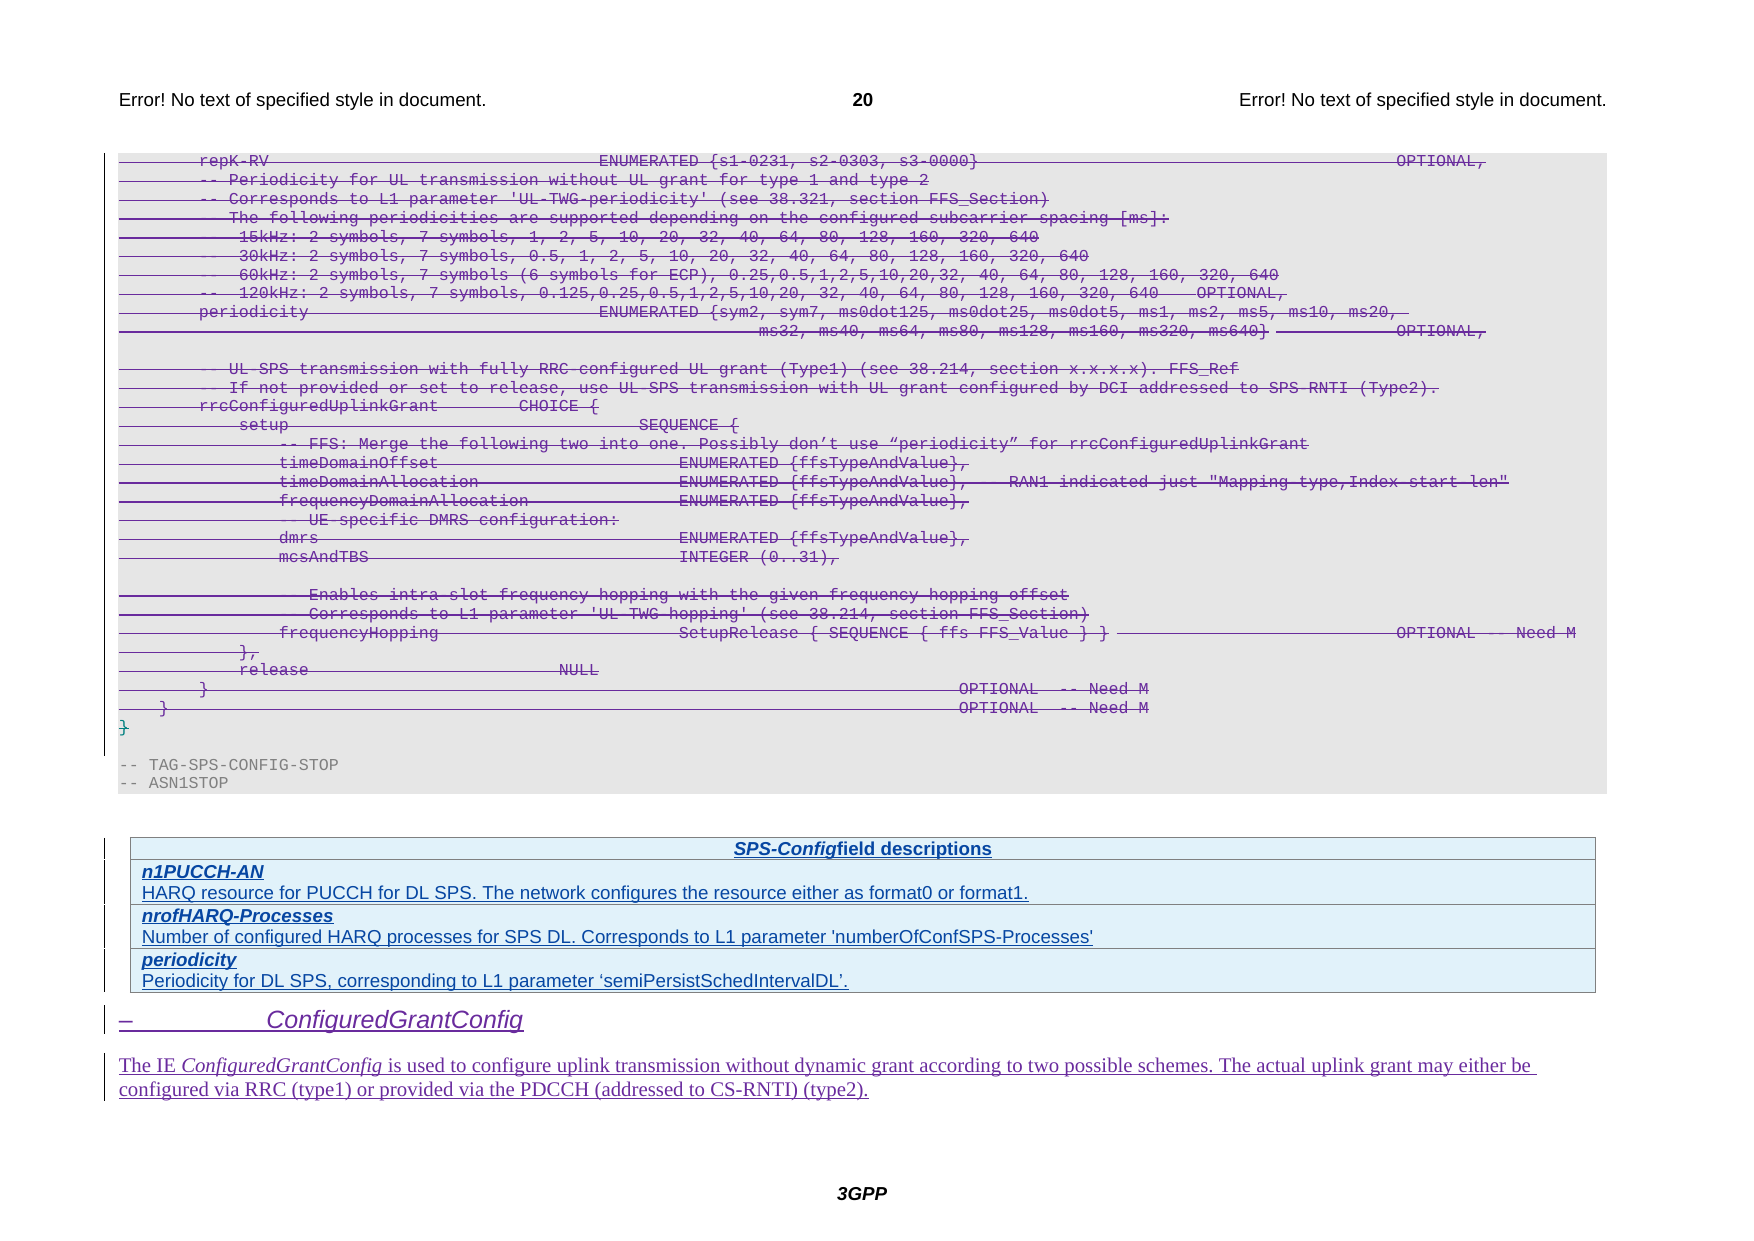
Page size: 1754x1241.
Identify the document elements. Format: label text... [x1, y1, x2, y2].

text -- TAG-SPS-CONFIG-STOP [118, 756, 1607, 775]
text -- ASN1STOP [118, 775, 1607, 794]
